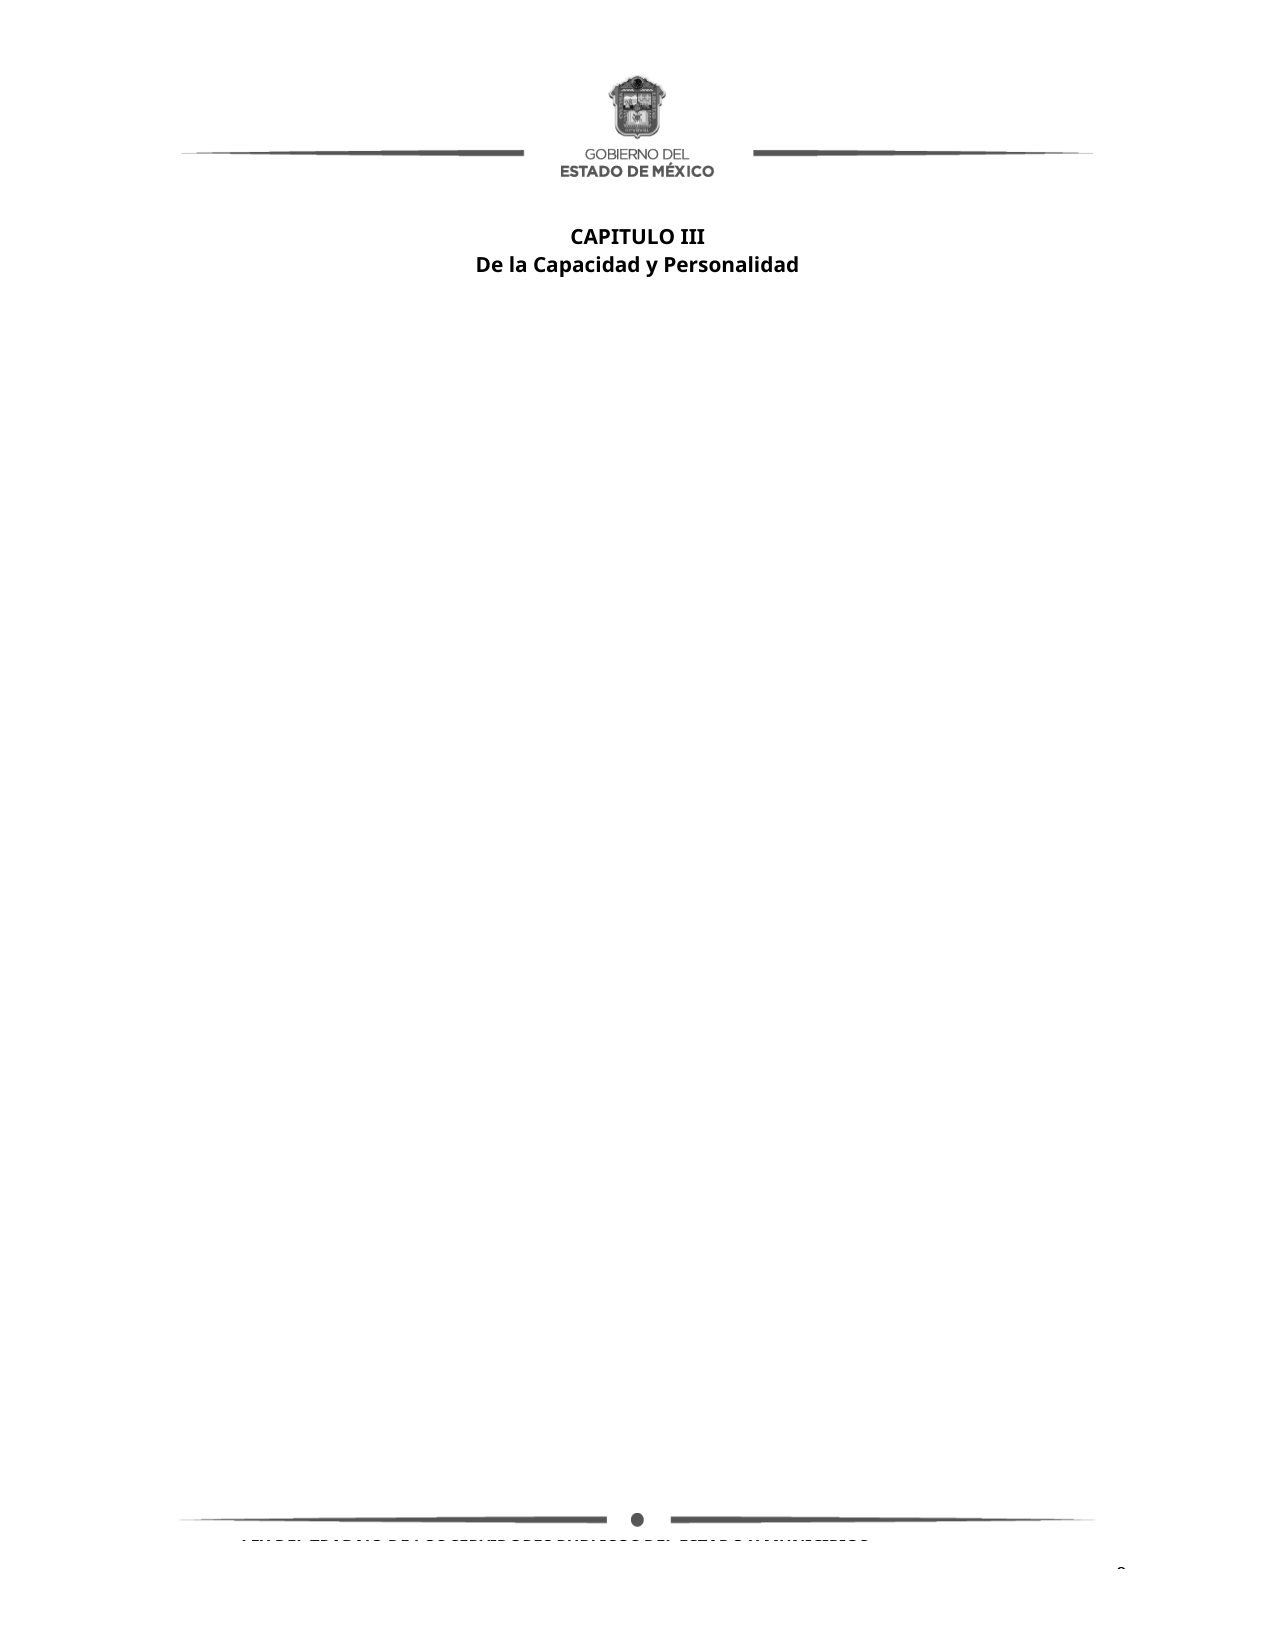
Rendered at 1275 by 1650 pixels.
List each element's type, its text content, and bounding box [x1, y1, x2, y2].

picture [178, 1513, 1097, 1527]
subtitle CAPITULO III [238, 223, 1037, 250]
picture [181, 75, 1094, 177]
text De la Capacidad y Personalidad [238, 250, 1037, 278]
